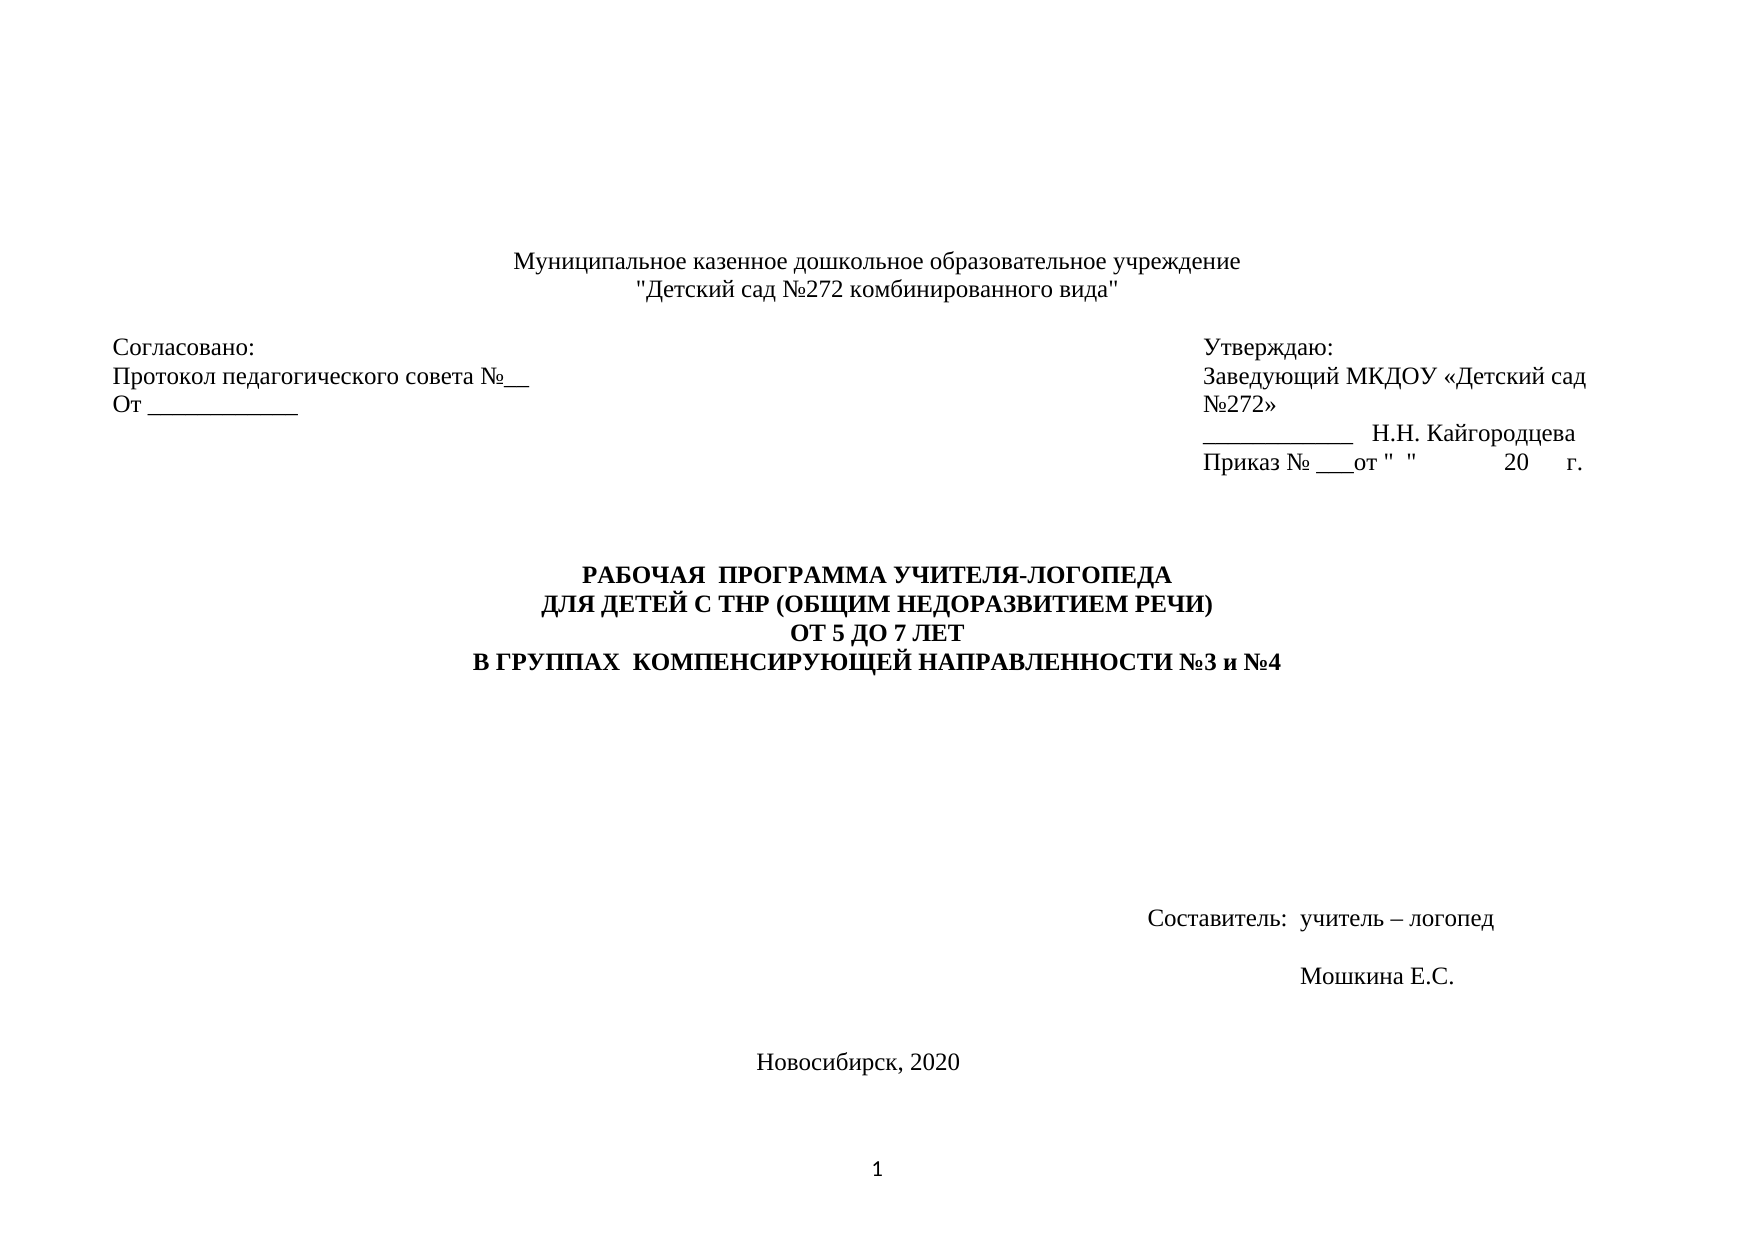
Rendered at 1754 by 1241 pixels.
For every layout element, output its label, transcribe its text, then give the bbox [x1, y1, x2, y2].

text РАБОЧАЯ ПРОГРАММА УЧИТЕЛЯ-ЛОГОПЕДА [112, 561, 1641, 589]
text ОТ 5 ДО 7 ЛЕТ [112, 618, 1641, 647]
text "Детский сад №272 комбинированного вида" [112, 274, 1641, 303]
text Мошкина Е.С. [100, 961, 1641, 990]
text ДЛЯ ДЕТЕЙ С ТНР (ОБЩИМ НЕДОРАЗВИТИЕМ РЕЧИ) [112, 589, 1641, 618]
table_header Согласовано: Протокол педагогического совета №__ От ____________ [101, 332, 838, 476]
text Составитель: учитель – логопед [100, 903, 1641, 932]
text Новосибирск, 2020 [112, 1047, 1641, 1076]
table_header Утверждаю: Заведующий МКДОУ «Детский сад №272» ____________ Н.Н. Кайгородцева Приказ № ___от " " 20 г. [838, 332, 1619, 476]
text Муниципальное казенное дошкольное образовательное учреждение [112, 246, 1641, 274]
text В ГРУППАХ КОМПЕНСИРУЮЩЕЙ НАПРАВЛЕННОСТИ №3 и №4 [112, 647, 1641, 676]
